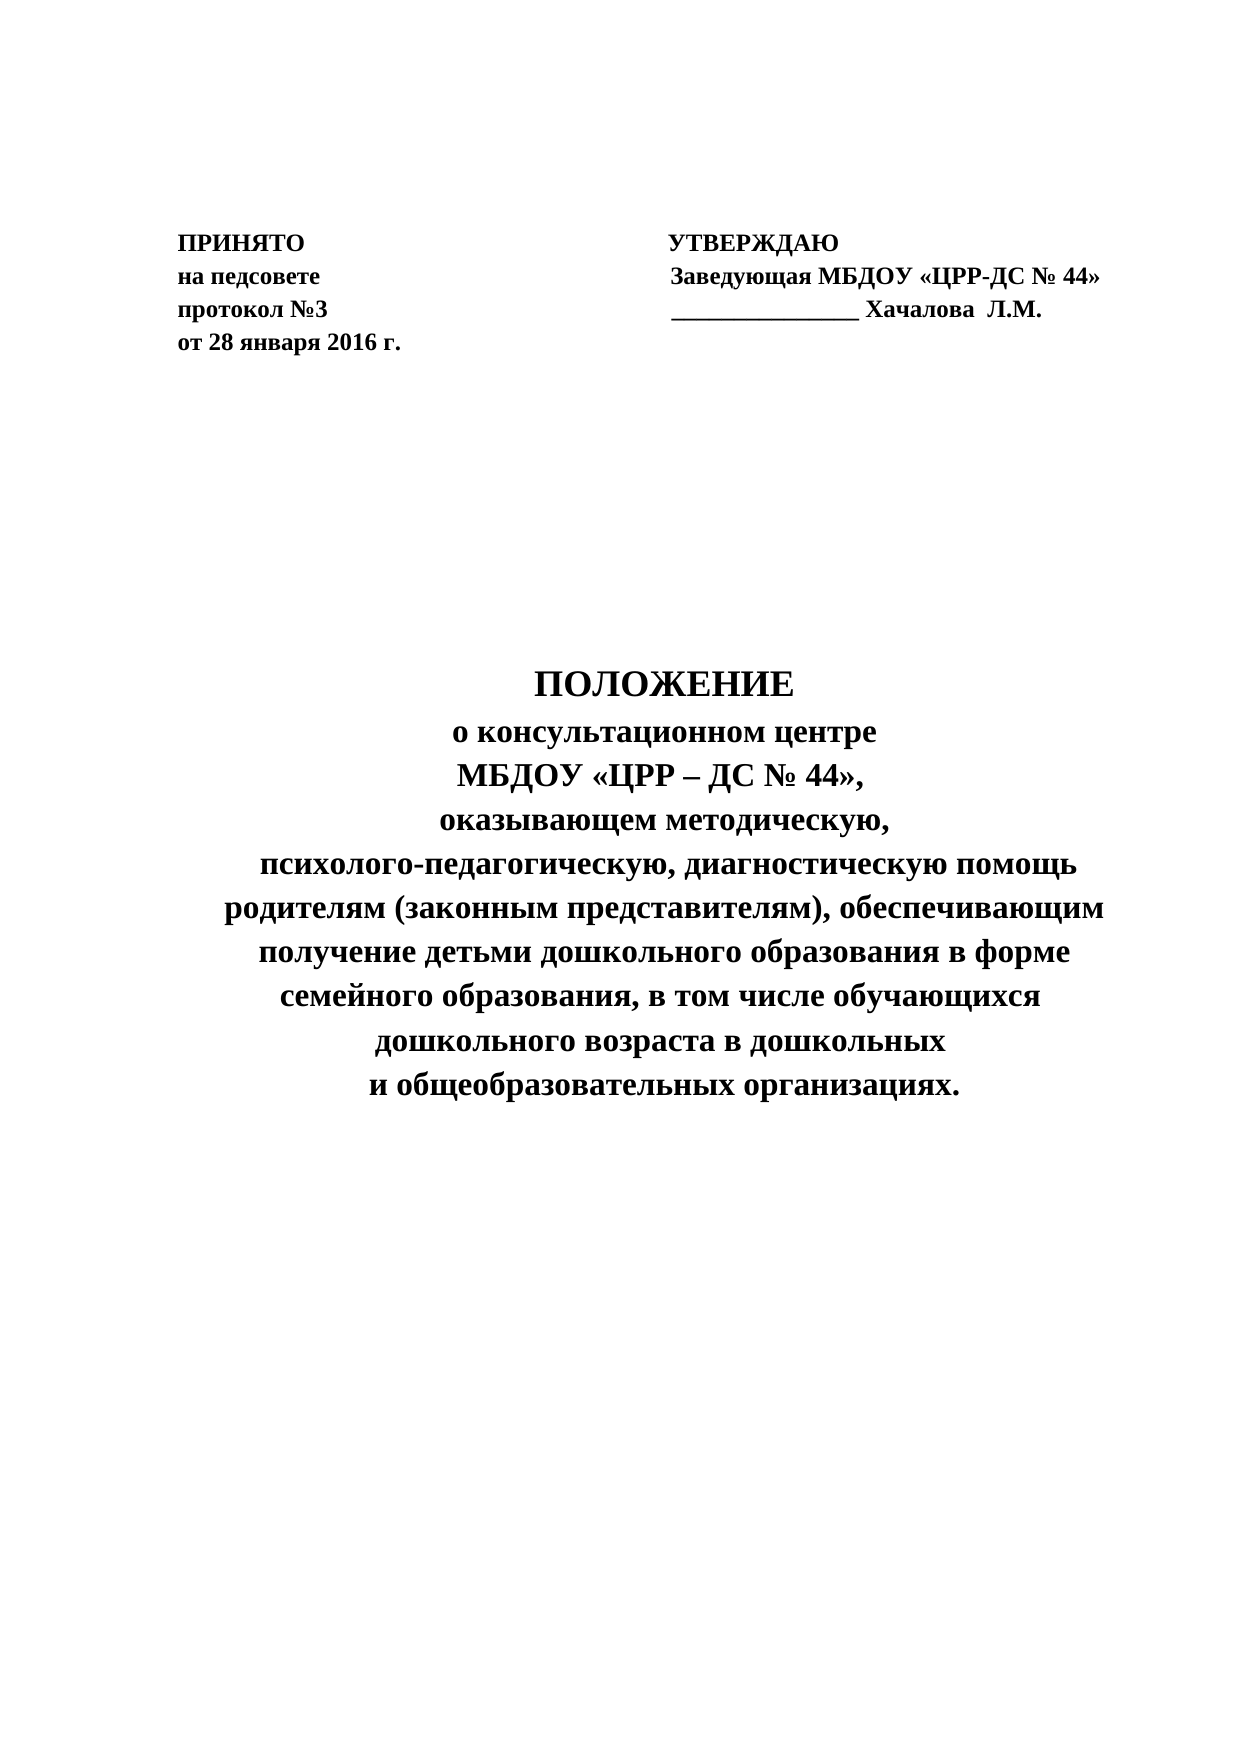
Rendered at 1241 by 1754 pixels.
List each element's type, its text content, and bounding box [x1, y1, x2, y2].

text ПРИНЯТО УТВЕРЖДАЮ на педсовете Заведующая МБДОУ «ЦРР-ДС № 44» [177, 228, 1152, 289]
text МБДОУ «ЦРР – ДС № 44», оказывающем методическую, психолого-педагогическую, диагностическую помощь родителям (законным представителям), обеспечивающим получение детьми дошкольного образования в форме семейного образования, в том числе обучающихся дошкольного возраста в дошкольных и общеобразовательных организациях. [177, 755, 1152, 1102]
text о консультационном центре [177, 711, 1152, 750]
text протокол №3 _______________ Хачалова Л.М. от 28 января 2016 г. [177, 294, 1152, 356]
text ПОЛОЖЕНИЕ [177, 662, 1152, 705]
